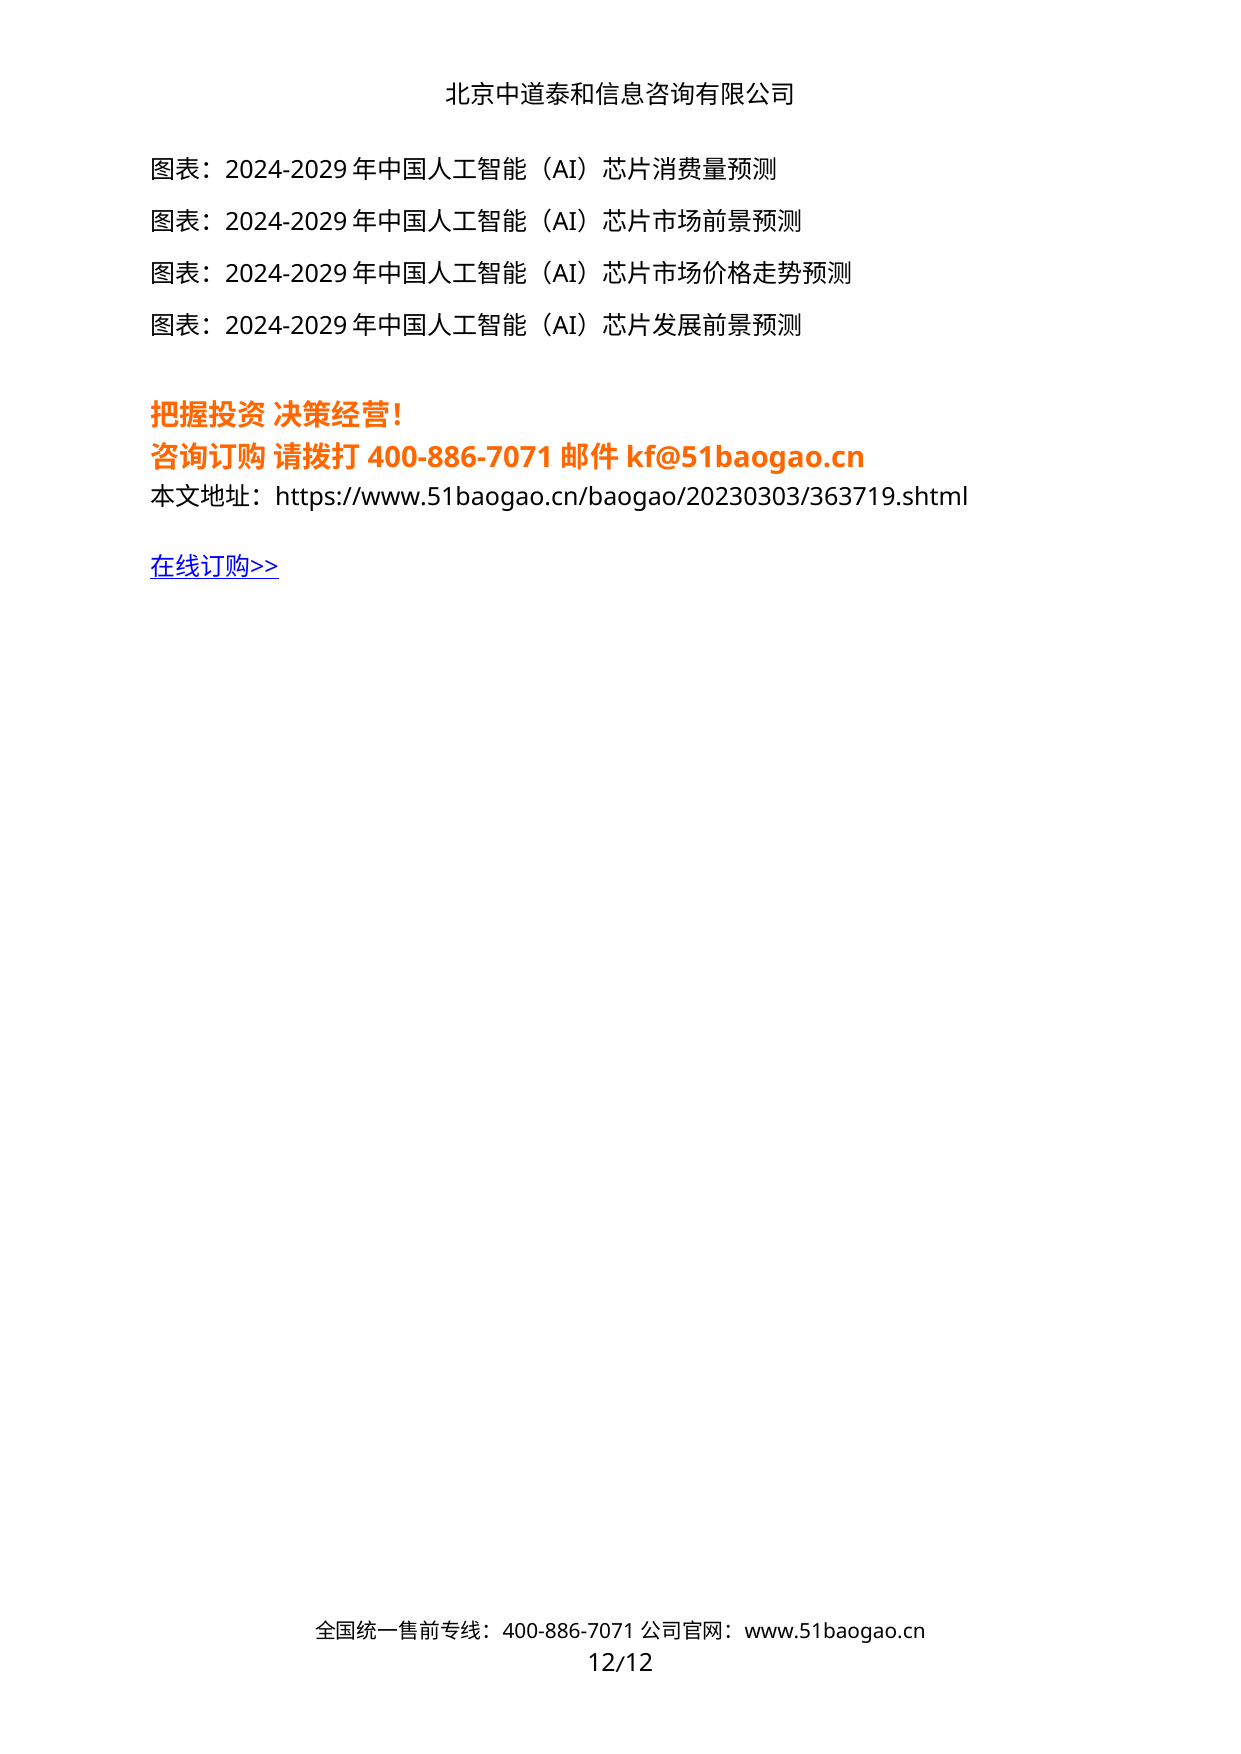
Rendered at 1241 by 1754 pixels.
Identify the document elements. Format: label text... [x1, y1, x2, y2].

text 图表：2024-2029年中国人工智能（AI）芯片市场价格走势预测 [150, 254, 1090, 290]
text 图表：2024-2029年中国人工智能（AI）芯片消费量预测 [150, 150, 1090, 186]
text 图表：2024-2029年中国人工智能（AI）芯片市场前景预测 [150, 202, 1090, 238]
text 把握投资 决策经营！咨询订购 请拨打 400-886-7071 邮件 kf@51baogao.cn本文地址：https://www.51baogao.cn/baogao/20230303/363719.shtml [150, 357, 1090, 512]
text 图表：2024-2029年中国人工智能（AI）芯片发展前景预测 [150, 306, 1090, 342]
text 在线订购>> [150, 512, 1090, 583]
